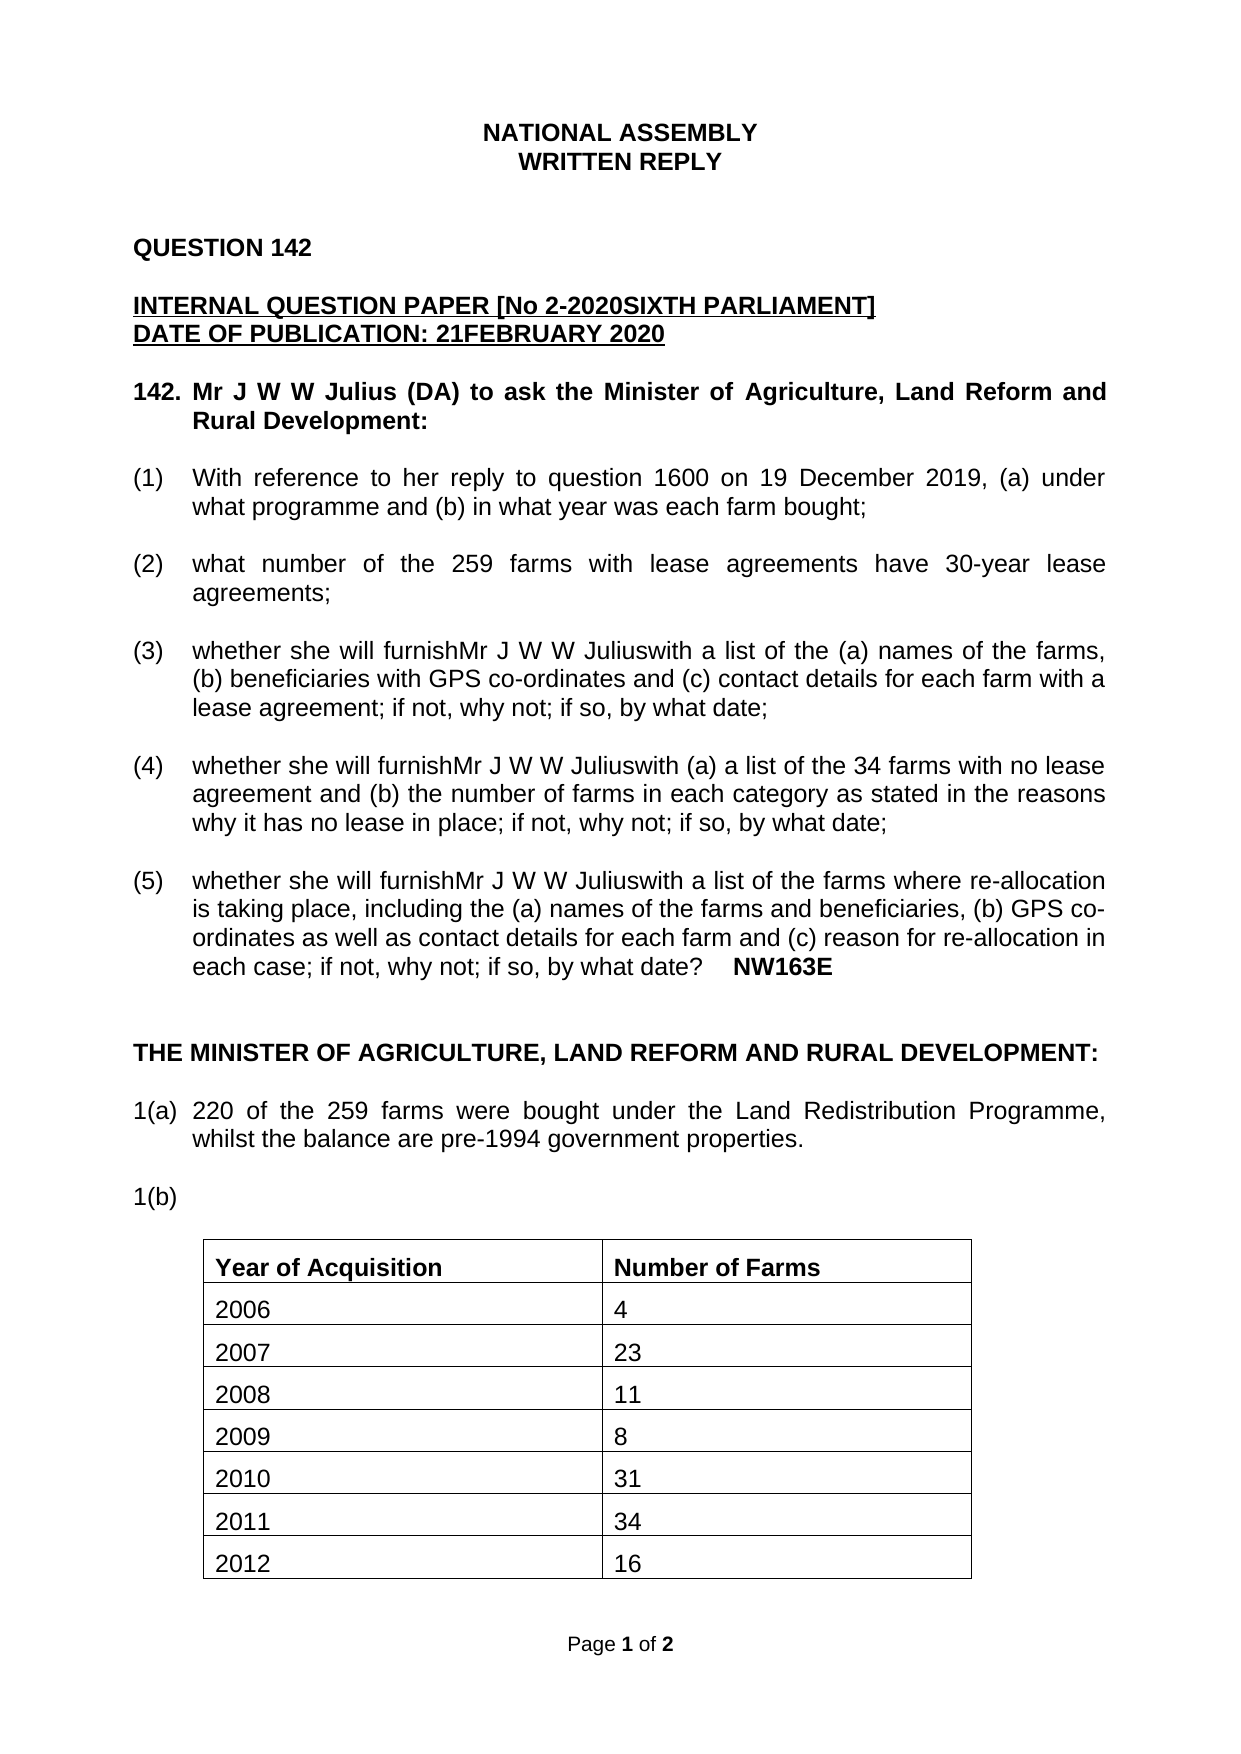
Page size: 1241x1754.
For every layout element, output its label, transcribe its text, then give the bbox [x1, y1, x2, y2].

table_cell 23 [603, 1325, 971, 1366]
table_cell 2007 [204, 1325, 602, 1366]
list whether she will furnishMr J W W Juliuswith a list of the (a) names of the farms, (b) beneficiaries with GPS co-ordinates and (c) contact details for each farm with a lease agreement; if not, why not; if so, by what date; [133, 636, 1107, 722]
table_header Year of Acquisition [204, 1240, 602, 1282]
table_cell 11 [603, 1367, 971, 1408]
text THE MINISTER OF AGRICULTURE, LAND REFORM AND RURAL DEVELOPMENT: [133, 1038, 1107, 1067]
text INTERNAL QUESTION PAPER [No 2-2020SIXTH PARLIAMENT] DATE OF PUBLICATION: 21FEBRUARY 2020 [133, 291, 1107, 348]
text 1(b) [133, 1182, 1107, 1211]
text QUESTION 142 [133, 233, 1107, 262]
table_header Number of Farms [603, 1240, 971, 1282]
table_cell 8 [603, 1410, 971, 1451]
list what number of the 259 farms with lease agreements have 30-year lease agreements; [133, 549, 1107, 607]
table_cell 2011 [204, 1494, 602, 1535]
table_cell 2012 [204, 1536, 602, 1578]
table_cell 2010 [204, 1452, 602, 1493]
text WRITTEN REPLY [133, 147, 1107, 176]
text (5) whether she will furnishMr J W W Juliuswith a list of the farms where re-allocation is taking place, including the (a) names of the farms and beneficiaries, (b) GPS co-ordinates as well as contact details for each farm and (c) reason for re-allocation in each case; if not, why not; if so, by what date? NW163E [133, 866, 1107, 981]
text 1(a) 220 of the 259 farms were bought under the Land Redistribution Programme, whilst the balance are pre-1994 government properties. [133, 1096, 1107, 1153]
table_cell 2008 [204, 1367, 602, 1408]
list With reference to her reply to question 1600 on 19 December 2019, (a) under what programme and (b) in what year was each farm bought; [133, 463, 1107, 521]
text 142. Mr J W W Julius (DA) to ask the Minister of Agriculture, Land Reform and Rural Development: [133, 377, 1107, 434]
table_cell 4 [603, 1283, 971, 1324]
list whether she will furnishMr J W W Juliuswith (a) a list of the 34 farms with no lease agreement and (b) the number of farms in each category as stated in the reasons why it has no lease in place; if not, why not; if so, by what date; [133, 751, 1107, 837]
table_cell 16 [603, 1536, 971, 1578]
table_cell 2009 [204, 1410, 602, 1451]
table_cell 34 [603, 1494, 971, 1535]
text NATIONAL ASSEMBLY [133, 118, 1107, 147]
table_cell 31 [603, 1452, 971, 1493]
table_cell 2006 [204, 1283, 602, 1324]
